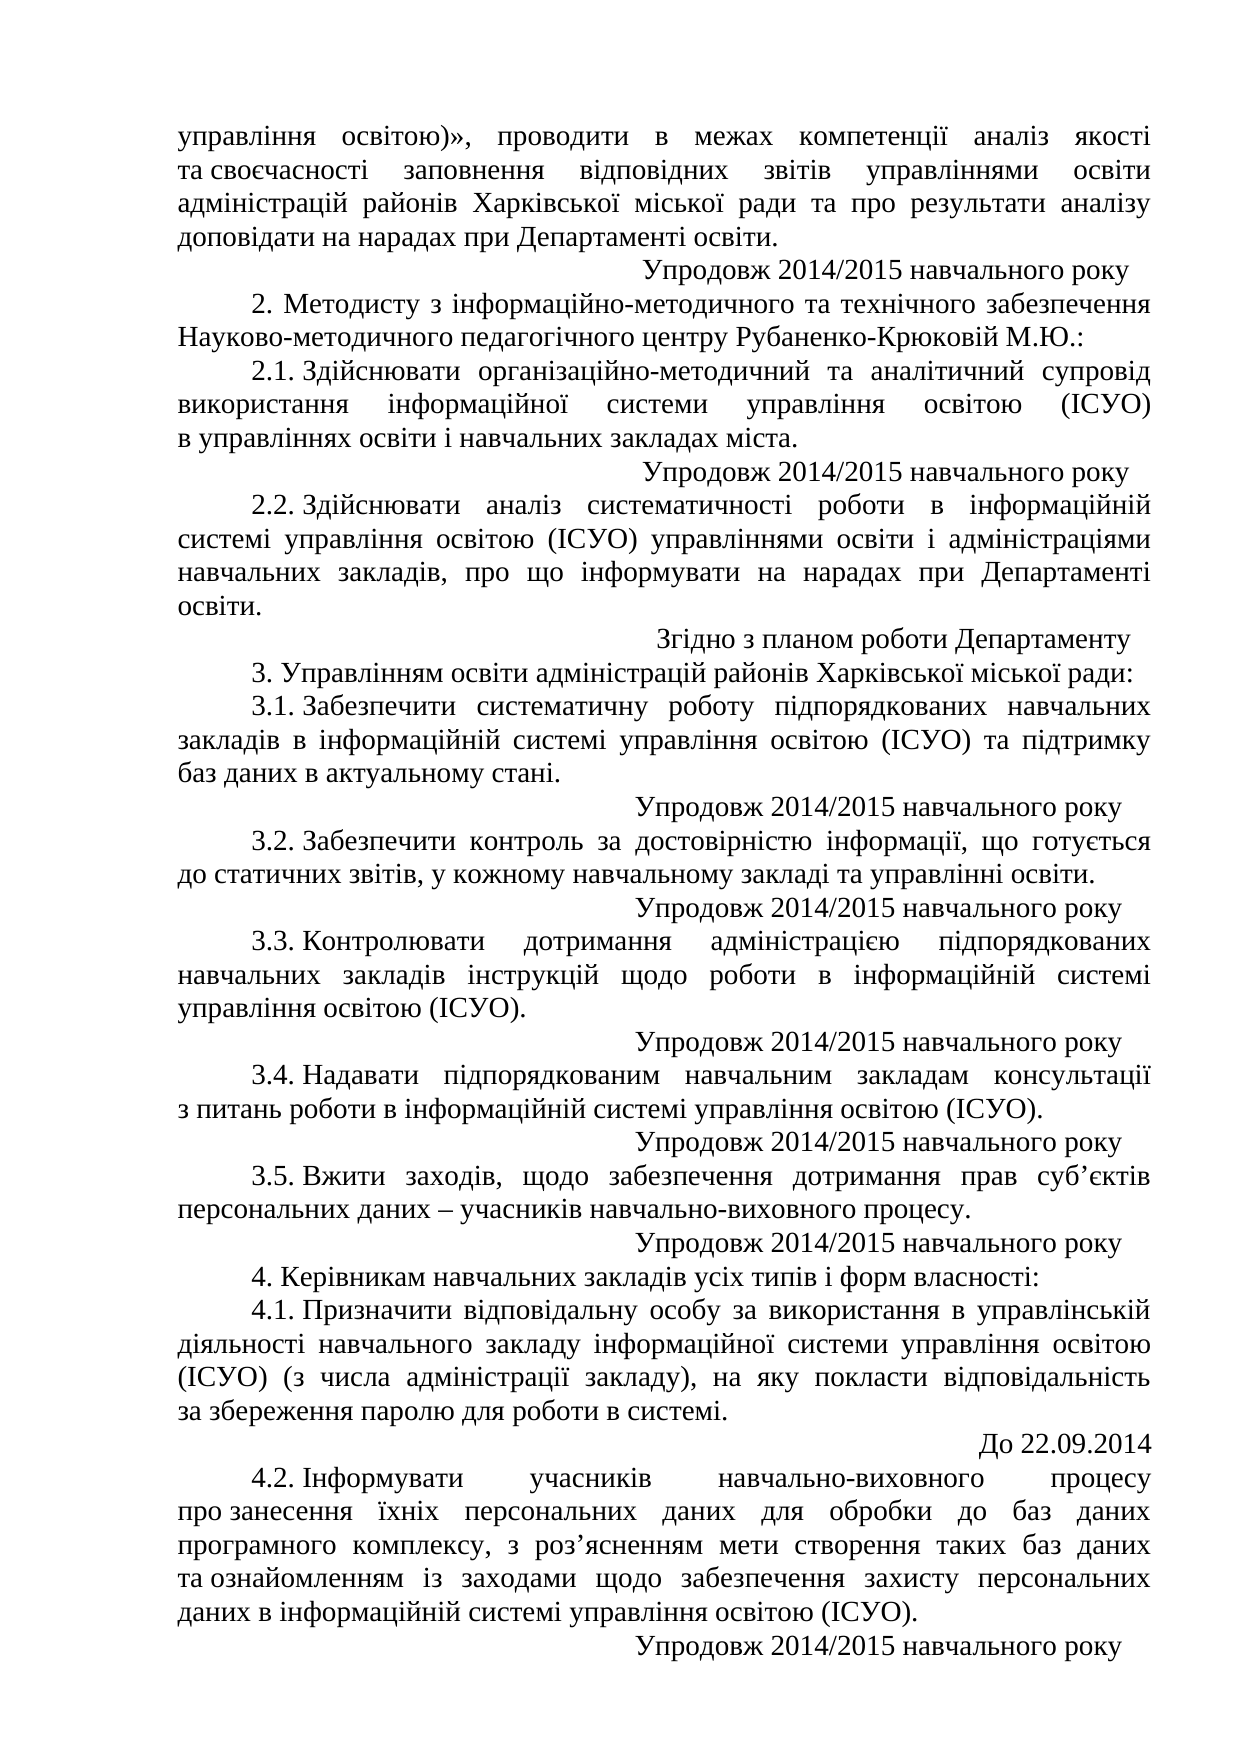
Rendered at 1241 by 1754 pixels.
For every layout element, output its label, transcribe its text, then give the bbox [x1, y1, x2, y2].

text 3.2. Забезпечити контроль за достовірністю інформації, що готується до статичних звітів, у кожному навчальному закладі та управлінні освіти. [177, 823, 1152, 890]
text До 22.09.2014 [177, 1426, 1152, 1460]
text 4.2. Інформувати учасників навчально-виховного процесу про занесення їхніх персональних даних для обробки до баз даних програмного комплексу, з роз’ясненням мети створення таких баз даних та ознайомленням із заходами щодо забезпечення захисту персональних даних в інформаційній системі управління освітою (ІСУО). [177, 1460, 1152, 1628]
text 3.4. Надавати підпорядкованим навчальним закладам консультації з питань роботи в інформаційній системі управління освітою (ІСУО). [177, 1057, 1152, 1124]
text Згідно з планом роботи Департаменту [619, 621, 1152, 655]
text 3.3. Контролювати дотримання адміністрацією підпорядкованих навчальних закладів інструкцій щодо роботи в інформаційній системі управління освітою (ІСУО). [177, 923, 1152, 1024]
text 2.2. Здійснювати аналіз систематичності роботи в інформаційній системі управління освітою (ІСУО) управліннями освіти і адміністраціями навчальних закладів, про що інформувати на нарадах при Департаменті освіти. [177, 487, 1152, 621]
text Упродовж 2014/2015 навчального року [177, 1628, 1152, 1661]
text 4.1. Призначити відповідальну особу за використання в управлінській діяльності навчального закладу інформаційної системи управління освітою (ІСУО) (з числа адміністрації закладу), на яку покласти відповідальність за збереження паролю для роботи в системі. [177, 1292, 1152, 1426]
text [177, 118, 1152, 252]
text Упродовж 2014/2015 навчального року [177, 890, 1152, 923]
text Упродовж 2014/2015 навчального року [177, 1024, 1152, 1057]
text 3.5. Вжити заходів, щодо забезпечення дотримання прав суб’єктів персональних даних – учасників навчально-виховного процесу. [177, 1158, 1152, 1225]
text 2.1. Здійснювати організаційно-методичний та аналітичний супровід використання інформаційної системи управління освітою (ІСУО) в управліннях освіти і навчальних закладах міста. [177, 353, 1152, 454]
text Упродовж 2014/2015 навчального року [177, 1225, 1152, 1259]
text Упродовж 2014/2015 навчального року [177, 789, 1152, 823]
text 4. Керівникам навчальних закладів усіх типів і форм власності: [177, 1259, 1152, 1292]
text 3. Управлінням освіти адміністрацій районів Харківської міської ради: [177, 655, 1152, 688]
text Упродовж 2014/2015 навчального року [177, 454, 1152, 487]
text 2. Методисту з інформаційно-методичного та технічного забезпечення Науково-методичного педагогічного центру Рубаненко-Крюковій М.Ю.: [177, 286, 1152, 353]
text Упродовж 2014/2015 навчального року [177, 252, 1152, 286]
text Упродовж 2014/2015 навчального року [177, 1124, 1152, 1158]
text 3.1. Забезпечити систематичну роботу підпорядкованих навчальних закладів в інформаційній системі управління освітою (ІСУО) та підтримку баз даних в актуальному стані. [177, 688, 1152, 789]
